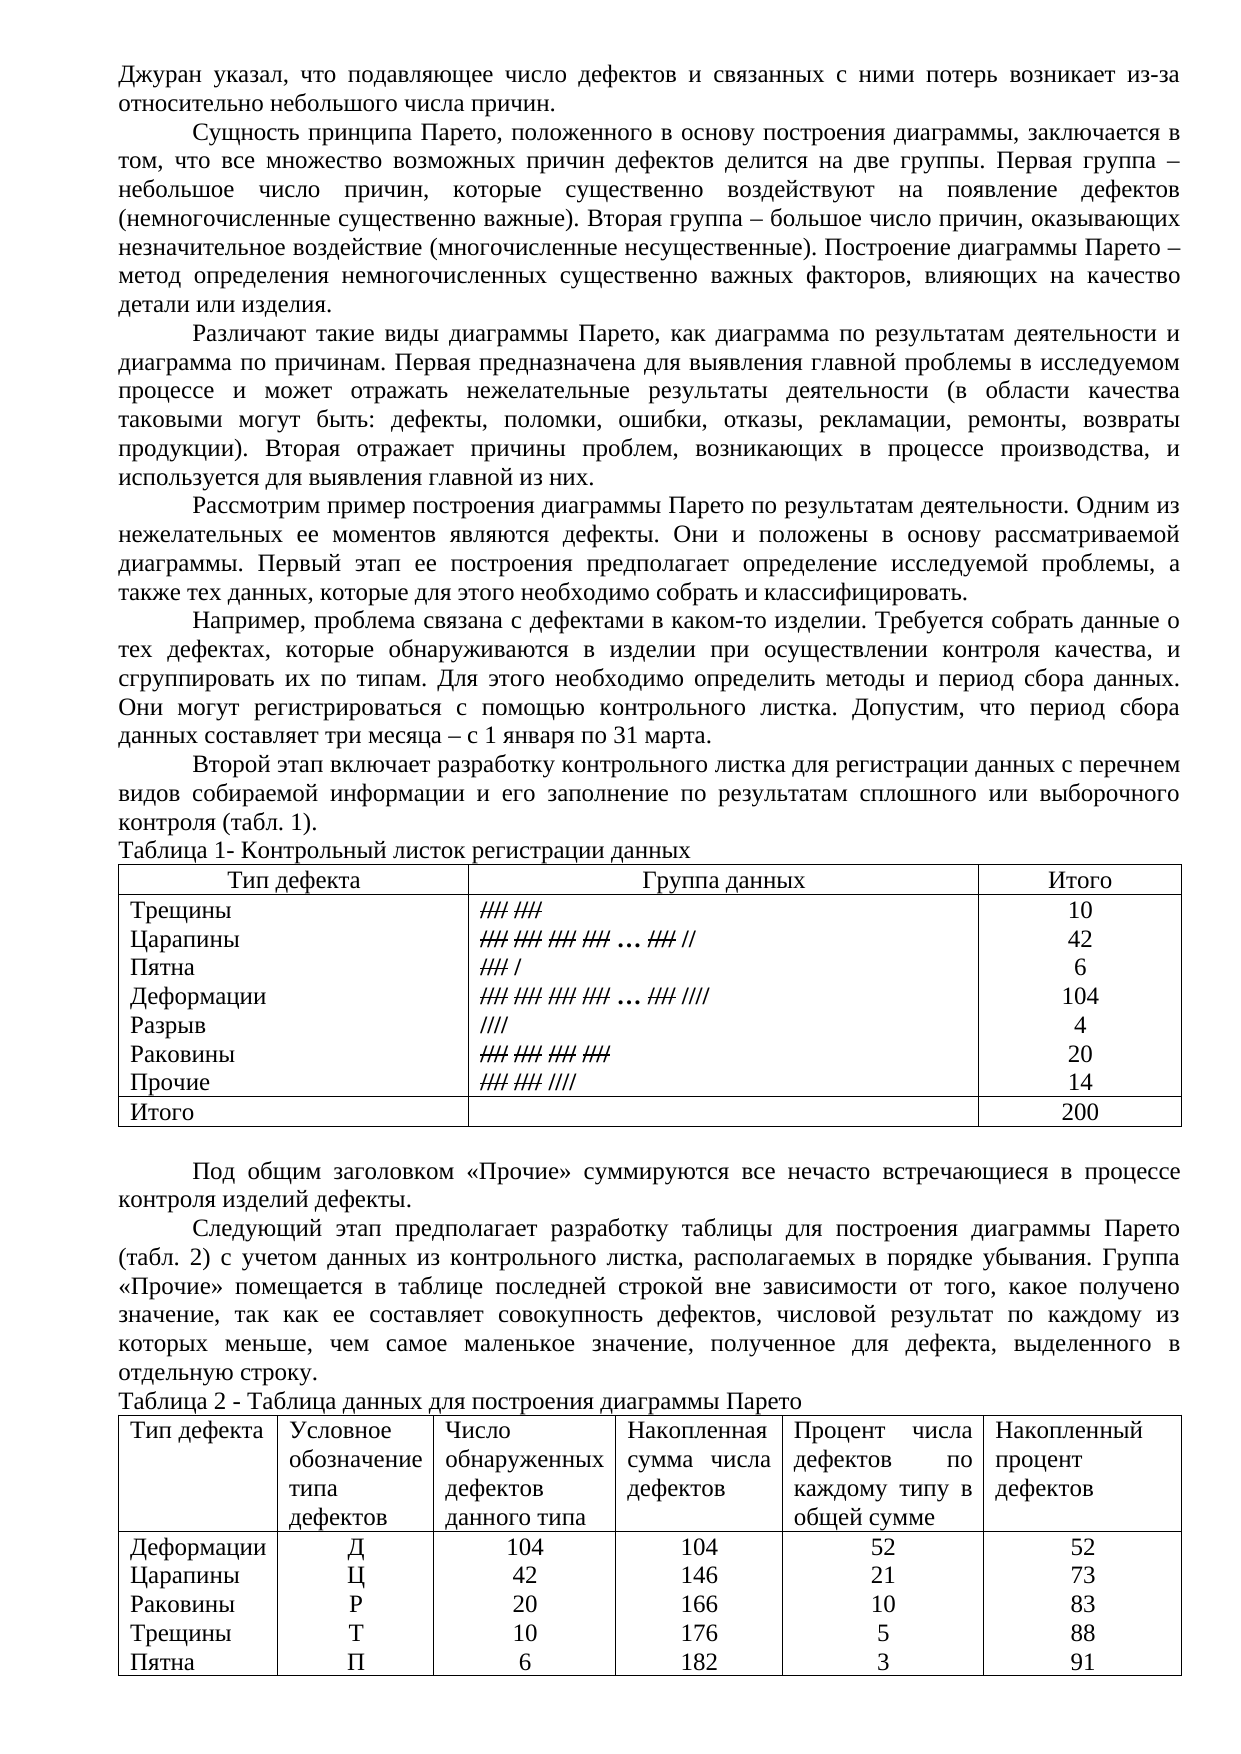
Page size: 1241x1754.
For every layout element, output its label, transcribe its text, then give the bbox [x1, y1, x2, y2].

table_header Группа данных [469, 865, 978, 894]
table_header Накопленный процент дефектов [984, 1416, 1181, 1531]
table_cell Трещины Царапины Пятна Деформации Разрыв Раковины Прочие [119, 895, 468, 1096]
table_header Итого [979, 865, 1181, 894]
table_cell [469, 1097, 978, 1126]
text Таблица 1- Контрольный листок регистрации данных [118, 835, 1181, 864]
table_header Условное обозначение типа дефектов [278, 1416, 433, 1531]
text Рассмотрим пример построения диаграммы Парето по результатам деятельности. Одним из нежелательных ее моментов являются дефекты. Они и положены в основу рассматриваемой диаграммы. Первый этап ее построения предполагает определение исследуемой проблемы, а также тех данных, которые для этого необходимо собрать и классифицировать. [118, 490, 1181, 605]
text Таблица 2 - Таблица данных для построения диаграммы Парето [118, 1386, 1181, 1414]
table_header Процент числа дефектов по каждому типу в общей сумме [783, 1416, 983, 1531]
table_header Накопленная сумма числа дефектов [616, 1416, 782, 1531]
text Следующий этап предполагает разработку таблицы для построения диаграммы Парето (табл. 2) с учетом данных из контрольного листка, располагаемых в порядке убывания. Группа «Прочие» помещается в таблице последней строкой вне зависимости от того, какое получено значение, так как ее составляет совокупность дефектов, числовой результат по каждому из которых меньше, чем самое маленькое значение, полученное для дефекта, выделенного в отдельную строку. [118, 1213, 1181, 1386]
table_cell //// //// //// //// //// //// … //// // //// / //// //// //// //// … //// //// //// //// //// //// //// //// //// //// [469, 895, 978, 1096]
text Сущность принципа Парето, положенного в основу построения диаграммы, заключается в том, что все множество возможных причин дефектов делится на две группы. Первая группа – небольшое число причин, которые существенно воздействуют на появление дефектов (немногочисленные существенно важные). Вторая группа – большое число причин, оказывающих незначительное воздействие (многочисленные несущественные). Построение диаграммы Парето – метод определения немногочисленных существенно важных факторов, влияющих на качество детали или изделия. [118, 117, 1181, 318]
text Второй этап включает разработку контрольного листка для регистрации данных с перечнем видов собираемой информации и его заполнение по результатам сплошного или выборочного контроля (табл. 1). [118, 749, 1181, 835]
table_cell 10 42 6 104 4 20 14 [979, 895, 1181, 1096]
table_header Тип дефекта [119, 1416, 277, 1531]
text Различают такие виды диаграммы Парето, как диаграмма по результатам деятельности и диаграмма по причинам. Первая предназначена для выявления главной проблемы в исследуемом процессе и может отражать нежелательные результаты деятельности (в области качества таковыми могут быть: дефекты, поломки, ошибки, отказы, рекламации, ремонты, возвраты продукции). Вторая отражает причины проблем, возникающих в процессе производства, и используется для выявления главной из них. [118, 318, 1181, 490]
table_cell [984, 1532, 1181, 1675]
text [118, 59, 1181, 117]
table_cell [616, 1532, 782, 1675]
table_cell 52 21 10 5 3 2 7 [783, 1532, 983, 1675]
table_header Тип дефекта [119, 865, 468, 894]
table_header Число обнаруженных дефектов данного типа [434, 1416, 615, 1531]
text Например, проблема связана с дефектами в каком-то изделии. Требуется собрать данные о тех дефектах, которые обнаруживаются в изделии при осуществлении контроля качества, и сгруппировать их по типам. Для этого необходимо определить методы и период сбора данных. Они могут регистрироваться с помощью контрольного листка. Допустим, что период сбора данных составляет три месяца – с 1 января по 31 марта. [118, 605, 1181, 749]
text Под общим заголовком «Прочие» суммируются все нечасто встречающиеся в процессе контроля изделий дефекты. [118, 1156, 1181, 1213]
table_cell Итого [119, 1097, 468, 1126]
table_cell Д Ц Р Т П Рз Пр [278, 1532, 433, 1675]
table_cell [119, 1532, 277, 1675]
table_cell 200 [979, 1097, 1181, 1126]
table_cell 104 42 20 10 6 4 14 [434, 1532, 615, 1675]
